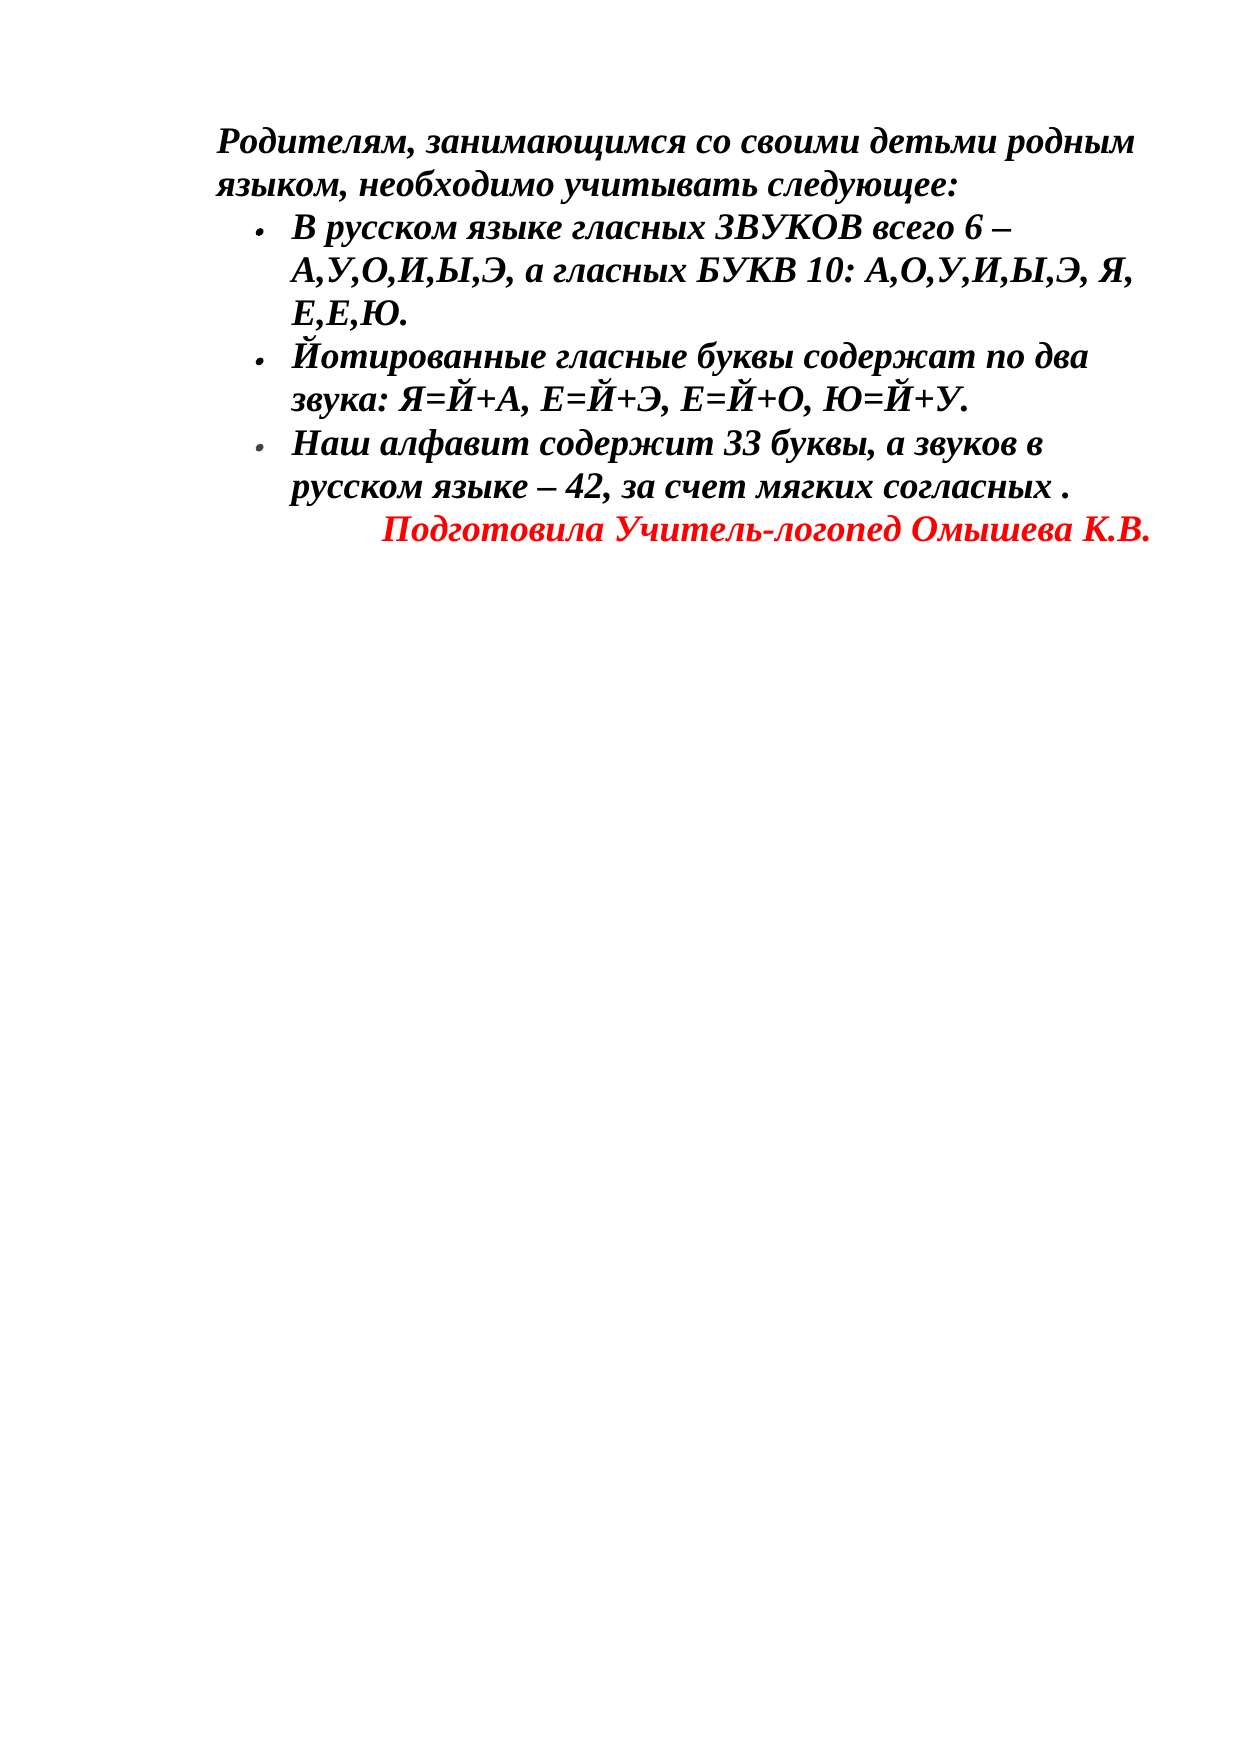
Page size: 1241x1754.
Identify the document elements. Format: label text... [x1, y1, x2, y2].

text Подготовила Учитель-логопед Омышева К.В. [291, 506, 1152, 549]
text Родителям, занимающимся со своими детьми родным языком, необходимо учитывать следующее: [216, 118, 1152, 204]
list Наш алфавит содержит 33 буквы, а звуков в русском языке – 42, за счет мягких согласных . [254, 420, 1152, 506]
list Йотированные гласные буквы содержат по два звука: Я=Й+А, Е=Й+Э, Е=Й+О, Ю=Й+У. [254, 334, 1152, 420]
list В русском языке гласных ЗВУКОВ всего 6 – А,У,О,И,Ы,Э, а гласных БУКВ 10: А,О,У,И,Ы,Э, Я, Е,Е,Ю. [254, 204, 1152, 334]
